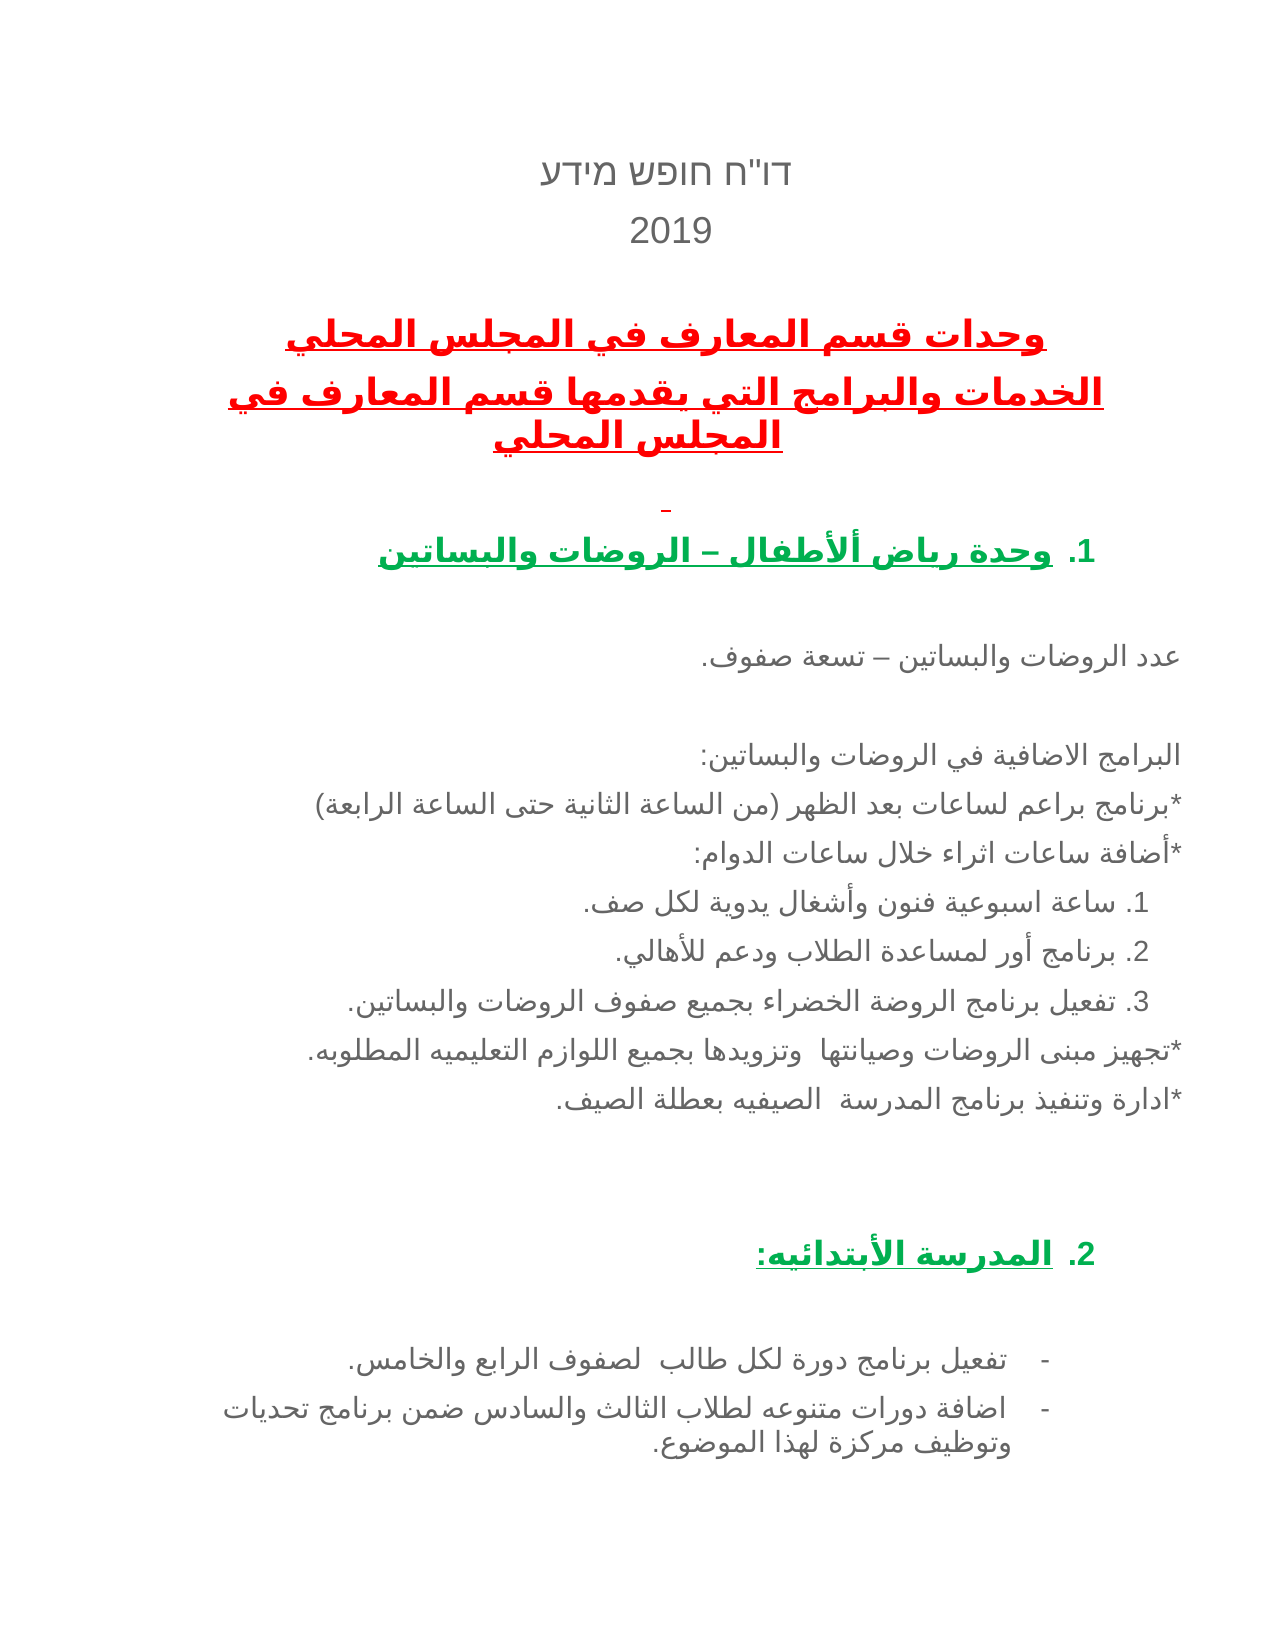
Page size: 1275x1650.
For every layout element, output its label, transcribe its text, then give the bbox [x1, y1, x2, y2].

text 1. وحدة رياض ألأطفال – الروضات والبساتين [150, 531, 1095, 570]
text *أضافة ساعات اثراء خلال ساعات الدوام: [150, 836, 1182, 869]
text - تفعيل برنامج دورة لكل طالب لصفوف الرابع والخامس. [150, 1342, 1050, 1376]
text 3. تفعيل برنامج الروضة الخضراء بجميع صفوف الروضات والبساتين. [150, 983, 1182, 1017]
text عدد الروضات والبساتين – تسعة صفوف. [150, 639, 1182, 673]
text 2019 [150, 209, 1182, 252]
text 2. برنامج أور لمساعدة الطلاب ودعم للأهالي. [150, 934, 1182, 968]
text *ادارة وتنفيذ برنامج المدرسة الصيفيه بعطلة الصيف. [150, 1082, 1182, 1115]
text وحدات قسم المعارف في المجلس المحلي [150, 312, 1182, 355]
text 2. المدرسة الأبتدائيه: [150, 1234, 1095, 1273]
text *برنامج براعم لساعات بعد الظهر (من الساعة الثانية حتى الساعة الرابعة) [150, 787, 1182, 820]
text דו"ח חופש מידע [150, 150, 1182, 193]
text - اضافة دورات متنوعه لطلاب الثالث والسادس ضمن برنامج تحديات وتوظيف مركزة لهذا الموضوع. [150, 1392, 1050, 1459]
text الخدمات والبرامج التي يقدمها قسم المعارف في المجلس المحلي [150, 371, 1182, 457]
text 1. ساعة اسبوعية فنون وأشغال يدوية لكل صف. [150, 885, 1182, 919]
text البرامج الاضافية في الروضات والبساتين: [150, 738, 1182, 771]
text *تجهيز مبنى الروضات وصيانتها وتزويدها بجميع اللوازم التعليميه المطلوبه. [150, 1033, 1182, 1066]
